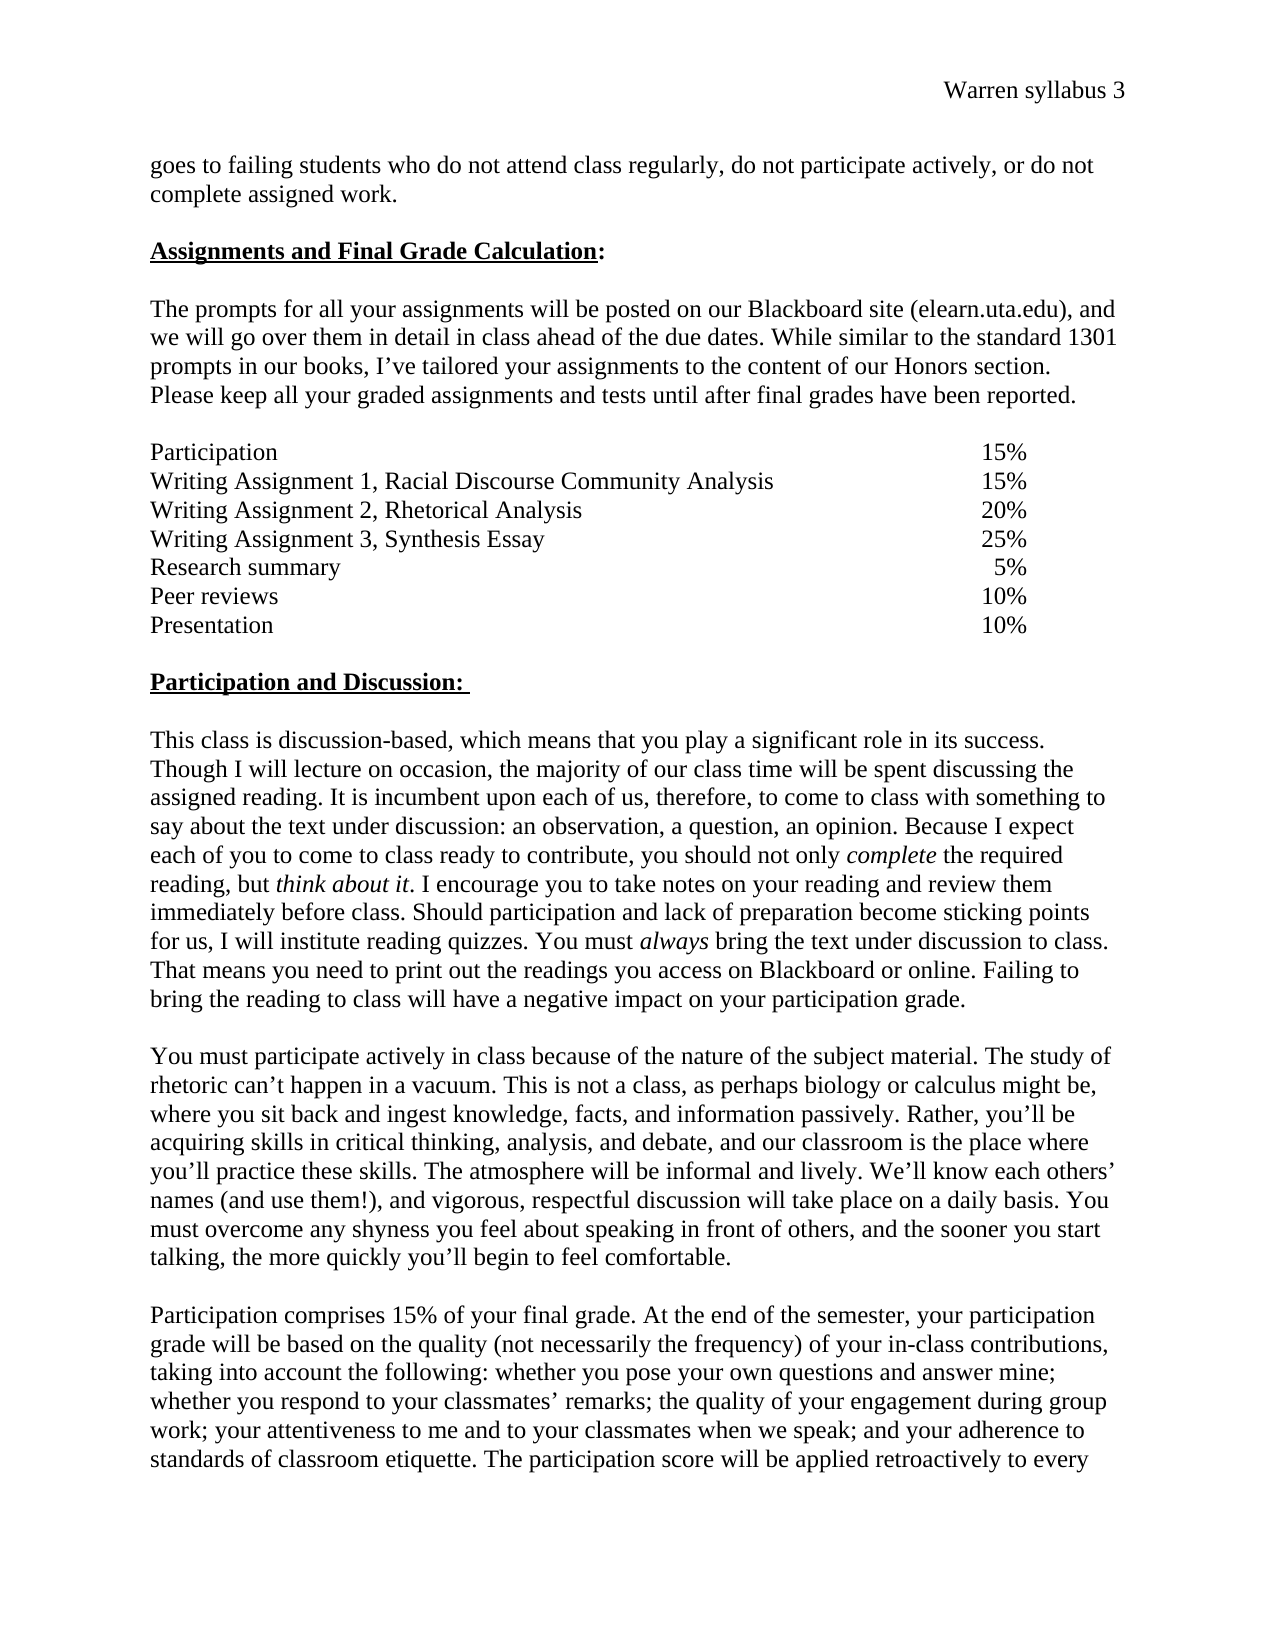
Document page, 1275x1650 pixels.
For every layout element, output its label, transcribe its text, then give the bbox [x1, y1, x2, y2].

text Presentation 10% [150, 610, 1125, 639]
text Participation 15% [150, 437, 1125, 466]
text Assignments and Final Grade Calculation: [150, 236, 1125, 265]
text Peer reviews 10% [150, 581, 1125, 610]
text Writing Assignment 2, Rhetorical Analysis 20% [150, 495, 1125, 524]
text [150, 1300, 1125, 1472]
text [150, 150, 1125, 207]
text Writing Assignment 3, Synthesis Essay 25% [150, 524, 1125, 552]
text Please keep all your graded assignments and tests until after final grades have been reported. [150, 380, 1125, 409]
text Writing Assignment 1, Racial Discourse Community Analysis 15% [150, 466, 1125, 495]
text Participation and Discussion: [150, 667, 1125, 696]
text The prompts for all your assignments will be posted on our Blackboard site (elearn.uta.edu), and we will go over them in detail in class ahead of the due dates. While similar to the standard 1301 prompts in our books, I’ve tailored your assignments to the content of our Honors section. [150, 294, 1125, 380]
text Research summary 5% [150, 552, 1125, 581]
text You must participate actively in class because of the nature of the subject material. The study of rhetoric can’t happen in a vacuum. This is not a class, as perhaps biology or calculus might be, where you sit back and ingest knowledge, facts, and information passively. Rather, you’ll be acquiring skills in critical thinking, analysis, and debate, and our classroom is the place where you’ll practice these skills. The atmosphere will be informal and lively. We’ll know each others’ names (and use them!), and vigorous, respectful discussion will take place on a daily basis. You must overcome any shyness you feel about speaking in front of others, and the sooner you start talking, the more quickly you’ll begin to feel comfortable. [150, 1041, 1125, 1271]
text This class is discussion-based, which means that you play a significant role in its success. Though I will lecture on occasion, the majority of our class time will be spent discussing the assigned reading. It is incumbent upon each of us, therefore, to come to class with something to say about the text under discussion: an observation, a question, an opinion. Because I expect each of you to come to class ready to contribute, you should not only complete the required reading, but think about it. I encourage you to take notes on your reading and review them immediately before class. Should participation and lack of preparation become sticking points for us, I will institute reading quizzes. You must always bring the text under discussion to class. That means you need to print out the readings you access on Blackboard or online. Failing to bring the reading to class will have a negative impact on your participation grade. [150, 725, 1125, 1012]
